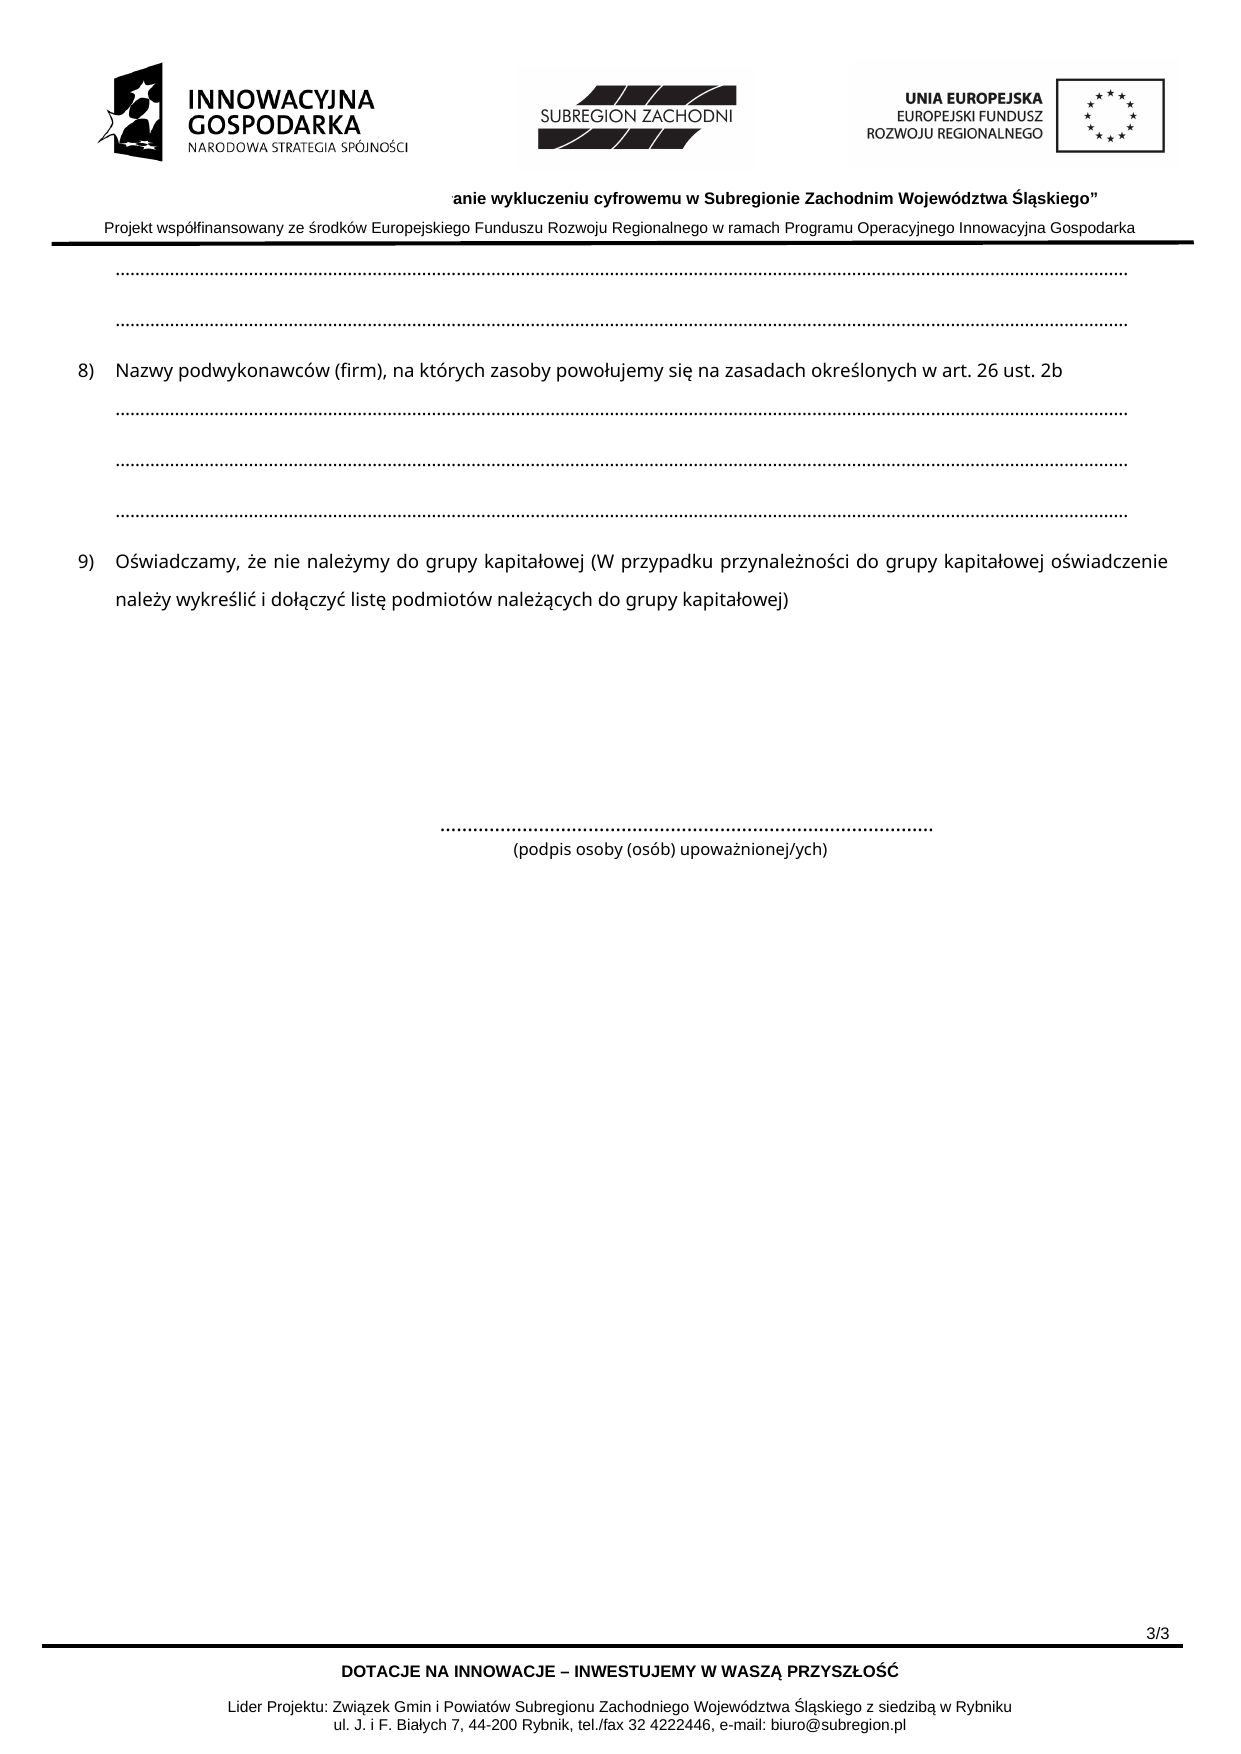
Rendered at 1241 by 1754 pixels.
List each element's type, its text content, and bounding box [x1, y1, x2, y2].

text ……………………………………………………………………………………………………………………………………………………………………………………. [115, 306, 1169, 331]
text ……………………………………………………………………………… [71, 809, 1169, 838]
list Oświadczamy, że nie należymy do grupy kapitałowej (W przypadku przynależności do grupy kapitałowej oświadczenie należy wykreślić i dołączyć listę podmiotów należących do grupy kapitałowej) [78, 548, 1169, 612]
picture [516, 66, 754, 170]
list Nazwy podwykonawców (firm), na których zasoby powołujemy się na zasadach określonych w art. 26 ust. 2b [78, 357, 1169, 382]
list ……………………………………………………………………………………………………………………………………………………………………………………. [115, 446, 1169, 472]
text (podpis osoby (osób) upoważnionej/ych) [71, 838, 1169, 861]
list ……………………………………………………………………………………………………………………………………………………………………………………. [115, 497, 1169, 523]
picture [848, 58, 1180, 169]
text ……………………………………………………………………………………………………………………………………………………………………………………. [115, 395, 1169, 421]
text ……………………………………………………………………………………………………………………………………………………………………………………. [115, 255, 1169, 280]
picture [52, 13, 453, 208]
